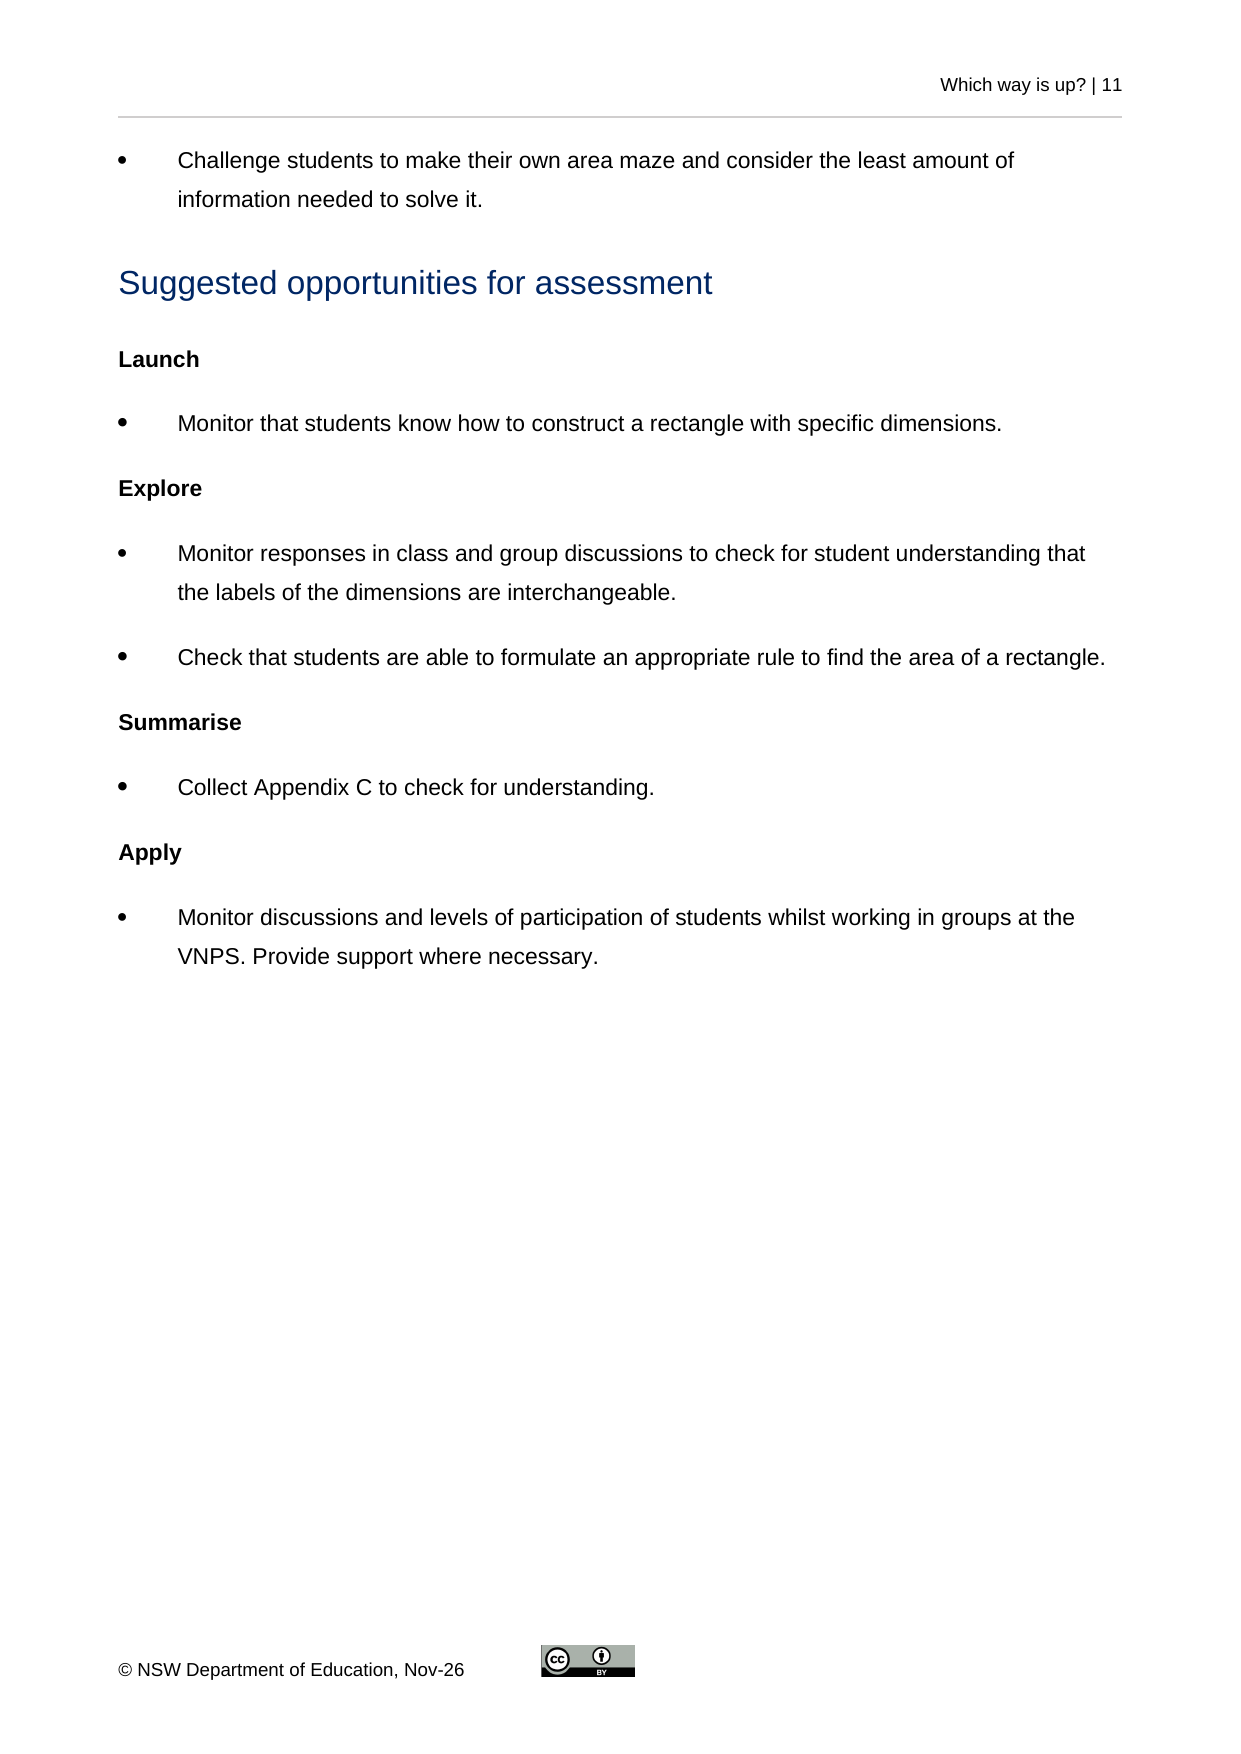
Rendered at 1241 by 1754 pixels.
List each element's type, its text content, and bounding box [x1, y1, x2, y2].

text Apply [118, 839, 1122, 865]
list Check that students are able to formulate an appropriate rule to find the area of a rectangle. [118, 644, 1122, 671]
list Challenge students to make their own area maze and consider the least amount of information needed to solve it. [118, 147, 1122, 212]
text Summarise [118, 709, 1122, 736]
list Monitor discussions and levels of participation of students whilst working in groups at the VNPS. Provide support where necessary. [118, 903, 1122, 969]
subtitle Suggested opportunities for assessment [118, 263, 1122, 301]
text Launch [118, 346, 1122, 372]
list Monitor that students know how to construct a rectangle with specific dimensions. [118, 410, 1122, 437]
text Explore [118, 475, 1122, 502]
picture [541, 1645, 635, 1677]
list Collect Appendix C to check for understanding. [118, 774, 1122, 801]
list Monitor responses in class and group discussions to check for student understanding that the labels of the dimensions are interchangeable. [118, 540, 1122, 606]
